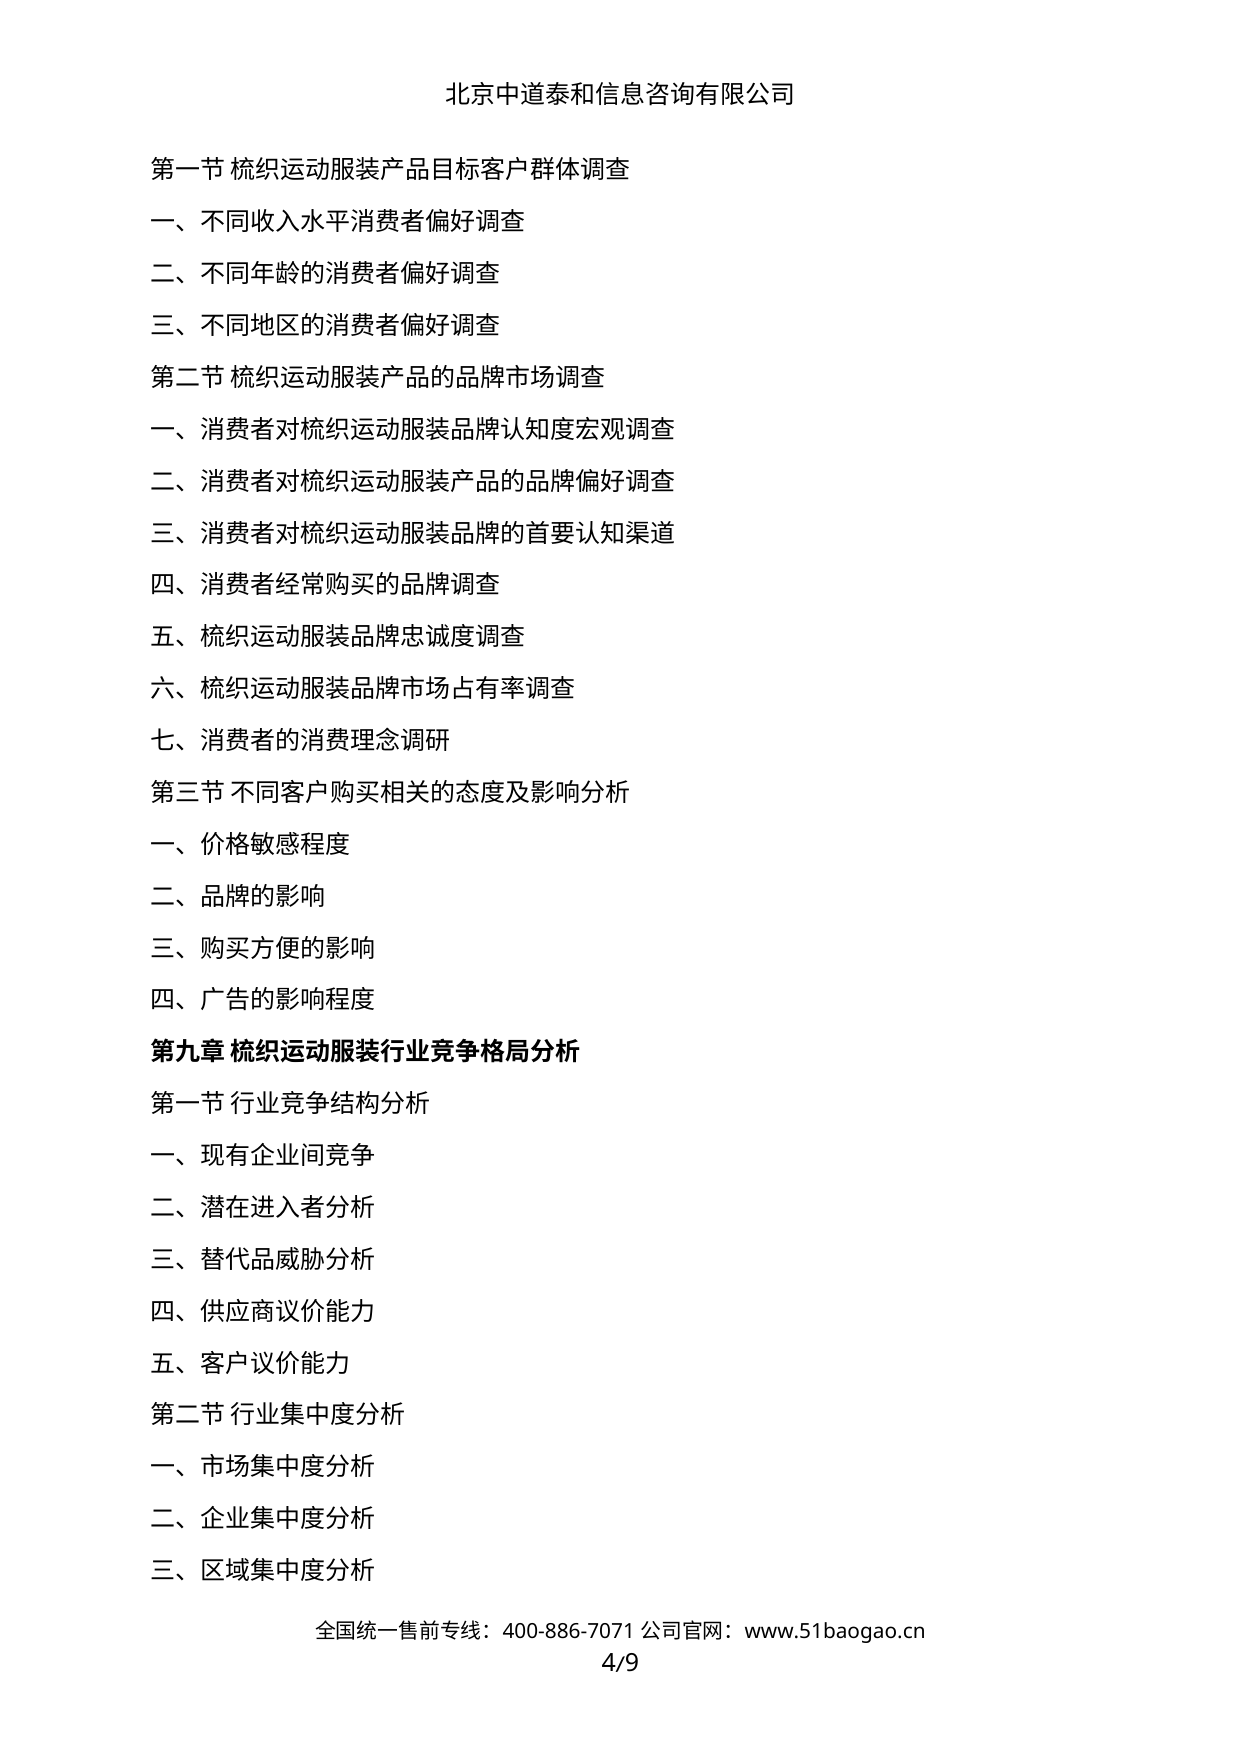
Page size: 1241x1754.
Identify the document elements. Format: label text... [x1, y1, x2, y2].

text 二、不同年龄的消费者偏好调查 [150, 254, 1090, 290]
text 一、不同收入水平消费者偏好调查 [150, 202, 1090, 238]
text 五、客户议价能力 [150, 1343, 1090, 1379]
text 三、区域集中度分析 [150, 1551, 1090, 1587]
text 第二节 梳织运动服装产品的品牌市场调查 [150, 357, 1090, 394]
text 一、价格敏感程度 [150, 824, 1090, 861]
text 一、消费者对梳织运动服装品牌认知度宏观调查 [150, 409, 1090, 446]
text 四、广告的影响程度 [150, 980, 1090, 1016]
text 第三节 不同客户购买相关的态度及影响分析 [150, 772, 1090, 809]
text 二、潜在进入者分析 [150, 1187, 1090, 1224]
text 一、市场集中度分析 [150, 1447, 1090, 1483]
text 六、梳织运动服装品牌市场占有率调查 [150, 669, 1090, 705]
text 第一节 梳织运动服装产品目标客户群体调查 [150, 150, 1090, 186]
text 三、不同地区的消费者偏好调查 [150, 306, 1090, 342]
text 七、消费者的消费理念调研 [150, 721, 1090, 757]
text 二、消费者对梳织运动服装产品的品牌偏好调查 [150, 461, 1090, 497]
text 一、现有企业间竞争 [150, 1136, 1090, 1172]
text 第一节 行业竞争结构分析 [150, 1084, 1090, 1120]
text 二、企业集中度分析 [150, 1499, 1090, 1535]
text 三、消费者对梳织运动服装品牌的首要认知渠道 [150, 513, 1090, 549]
text 二、品牌的影响 [150, 876, 1090, 912]
text 五、梳织运动服装品牌忠诚度调查 [150, 617, 1090, 653]
text 第九章 梳织运动服装行业竞争格局分析 [150, 1032, 1090, 1068]
text 三、替代品威胁分析 [150, 1239, 1090, 1276]
text 四、供应商议价能力 [150, 1291, 1090, 1327]
text 三、购买方便的影响 [150, 928, 1090, 964]
text 第二节 行业集中度分析 [150, 1395, 1090, 1431]
text 四、消费者经常购买的品牌调查 [150, 565, 1090, 601]
